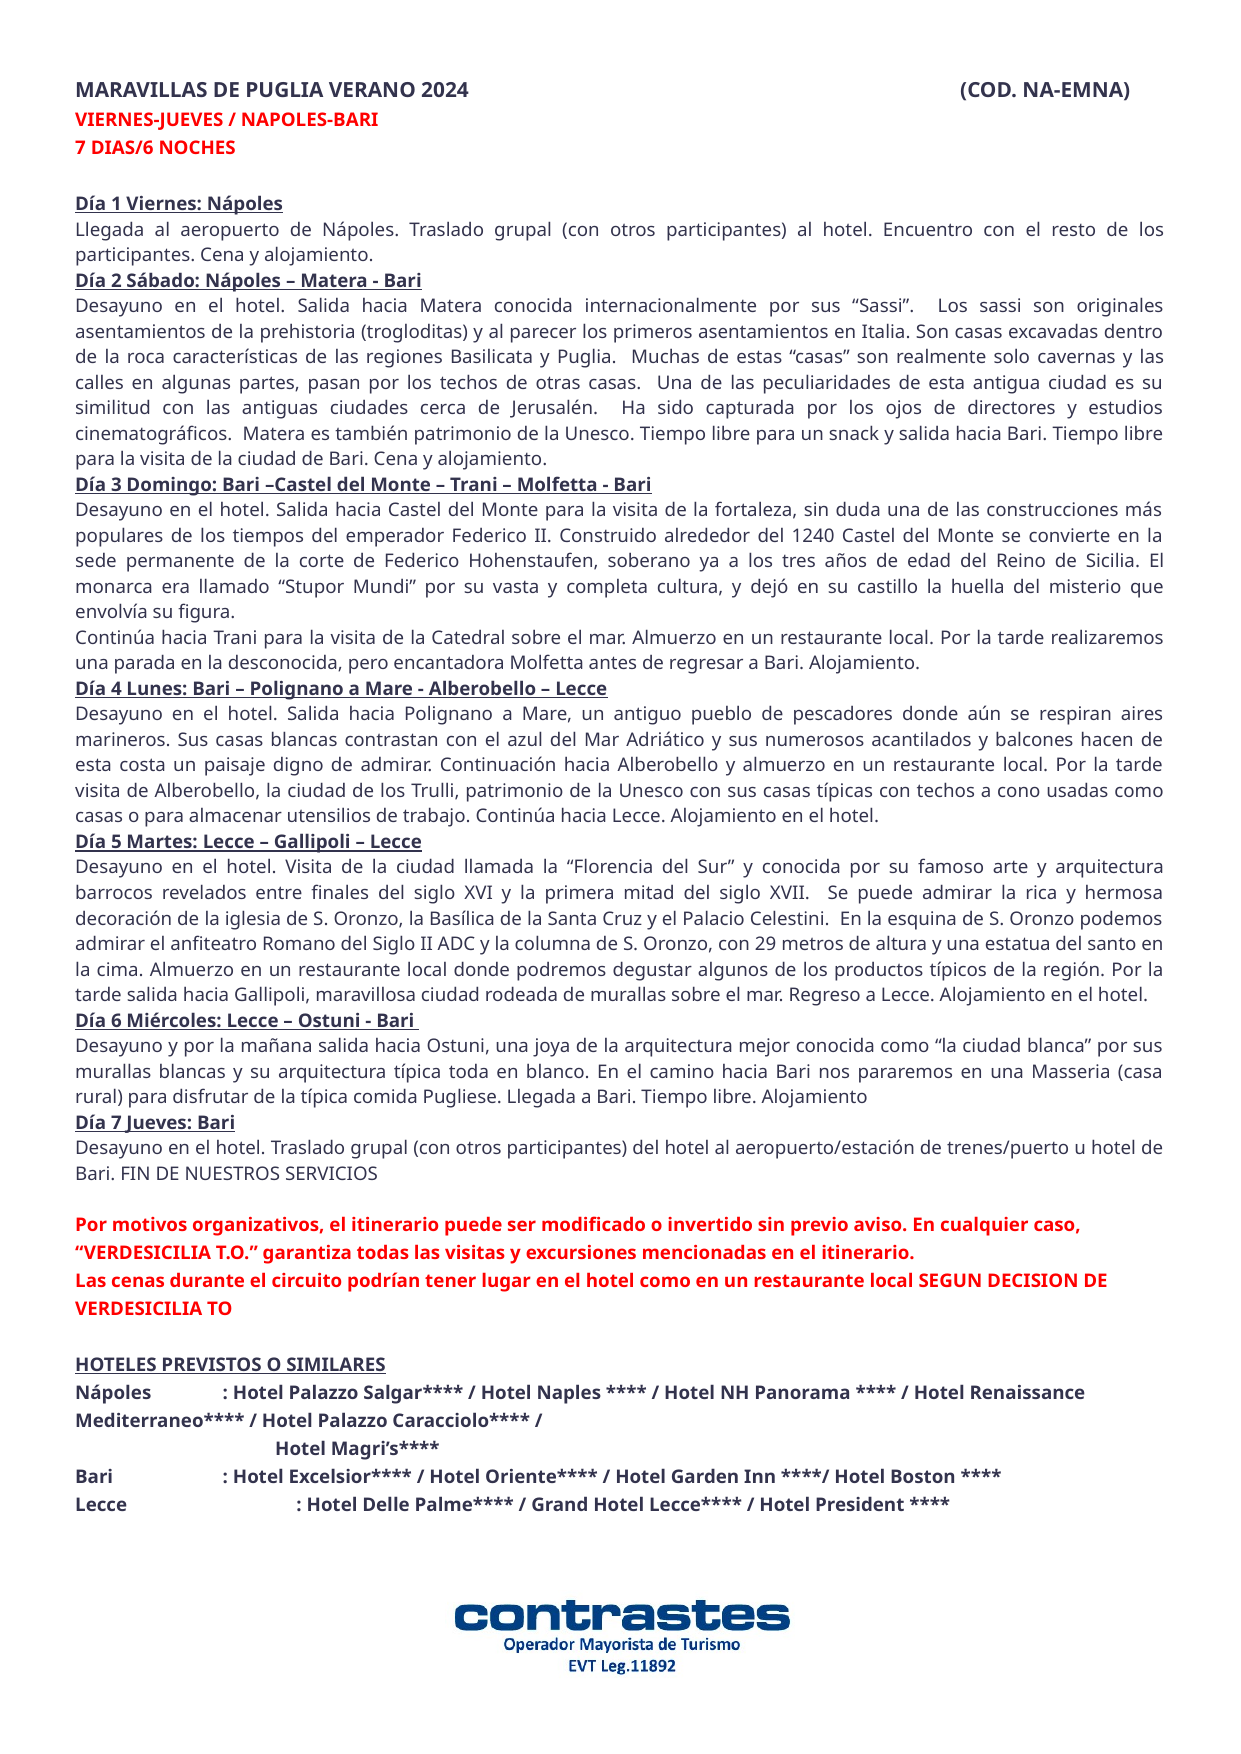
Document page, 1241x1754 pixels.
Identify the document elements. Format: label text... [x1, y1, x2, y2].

text Nápoles : Hotel Palazzo Salgar**** / Hotel Naples **** / Hotel NH Panorama **** / Hotel Renaissance Mediterraneo**** / Hotel Palazzo Caracciolo**** / [75, 1379, 1165, 1433]
text Día 3 Domingo: Bari –Castel del Monte – Trani – Molfetta - Bari [75, 471, 1165, 497]
text Desayuno y por la mañana salida hacia Ostuni, una joya de la arquitectura mejor conocida como “la ciudad blanca” por sus murallas blancas y su arquitectura típica toda en blanco. En el camino hacia Bari nos pararemos en una Masseria (casa rural) para disfrutar de la típica comida Pugliese. Llegada a Bari. Tiempo libre. Alojamiento [75, 1032, 1165, 1109]
text Lecce : Hotel Delle Palme**** / Grand Hotel Lecce**** / Hotel President **** [75, 1491, 1165, 1517]
text Bari : Hotel Excelsior**** / Hotel Oriente**** / Hotel Garden Inn ****/ Hotel Boston **** [75, 1463, 1165, 1489]
text Desayuno en el hotel. Salida hacia Castel del Monte para la visita de la fortaleza, sin duda una de las construcciones más populares de los tiempos del emperador Federico II. Construido alrededor del 1240 Castel del Monte se convierte en la sede permanente de la corte de Federico Hohenstaufen, soberano ya a los tres años de edad del Reino de Sicilia. El monarca era llamado “Stupor Mundi” por su vasta y completa cultura, y dejó en su castillo la huella del misterio que envolvía su figura. [75, 497, 1165, 624]
text Desayuno en el hotel. Salida hacia Polignano a Mare, un antiguo pueblo de pescadores donde aún se respiran aires marineros. Sus casas blancas contrastan con el azul del Mar Adriático y sus numerosos acantilados y balcones hacen de esta costa un paisaje digno de admirar. Continuación hacia Alberobello y almuerzo en un restaurante local. Por la tarde visita de Alberobello, la ciudad de los Trulli, patrimonio de la Unesco con sus casas típicas con techos a cono usadas como casas o para almacenar utensilios de trabajo. Continúa hacia Lecce. Alojamiento en el hotel. [75, 701, 1165, 828]
text Desayuno en el hotel. Traslado grupal (con otros participantes) del hotel al aeropuerto/estación de trenes/puerto u hotel de Bari. FIN DE NUESTROS SERVICIOS [75, 1134, 1165, 1186]
text Continúa hacia Trani para la visita de la Catedral sobre el mar. Almuerzo en un restaurante local. Por la tarde realizaremos una parada en la desconocida, pero encantadora Molfetta antes de regresar a Bari. Alojamiento. [75, 624, 1165, 675]
text Por motivos organizativos, el itinerario puede ser modificado o invertido sin previo aviso. En cualquier caso, “VERDESICILIA T.O.” garantiza todas las visitas y excursiones mencionadas en el itinerario. [75, 1211, 1165, 1265]
picture [445, 1590, 796, 1681]
text Las cenas durante el circuito podrían tener lugar en el hotel como en un restaurante local SEGUN DECISION DE VERDESICILIA TO [75, 1267, 1165, 1321]
text Desayuno en el hotel. Salida hacia Matera conocida internacionalmente por sus “Sassi”. Los sassi son originales asentamientos de la prehistoria (trogloditas) y al parecer los primeros asentamientos en Italia. Son casas excavadas dentro de la roca características de las regiones Basilicata y Puglia. Muchas de estas “casas” son realmente solo cavernas y las calles en algunas partes, pasan por los techos de otras casas. Una de las peculiaridades de esta antigua ciudad es su similitud con las antiguas ciudades cerca de Jerusalén. Ha sido capturada por los ojos de directores y estudios cinematográficos. Matera es también patrimonio de la Unesco. Tiempo libre para un snack y salida hacia Bari. Tiempo libre para la visita de la ciudad de Bari. Cena y alojamiento. [75, 292, 1165, 471]
text Día 6 Miércoles: Lecce – Ostuni - Bari [75, 1007, 1165, 1032]
text HOTELES PREVISTOS O SIMILARES [75, 1351, 1165, 1377]
text MARAVILLAS DE PUGLIA VERANO 2024 (COD. NA-EMNA) [75, 75, 1165, 103]
text Desayuno en el hotel. Visita de la ciudad llamada la “Florencia del Sur” y conocida por su famoso arte y arquitectura barrocos revelados entre finales del siglo XVI y la primera mitad del siglo XVII. Se puede admirar la rica y hermosa decoración de la iglesia de S. Oronzo, la Basílica de la Santa Cruz y el Palacio Celestini. En la esquina de S. Oronzo podemos admirar el anfiteatro Romano del Siglo II ADC y la columna de S. Oronzo, con 29 metros de altura y una estatua del santo en la cima. Almuerzo en un restaurante local donde podremos degustar algunos de los productos típicos de la región. Por la tarde salida hacia Gallipoli, maravillosa ciudad rodeada de murallas sobre el mar. Regreso a Lecce. Alojamiento en el hotel. [75, 854, 1165, 1007]
text Día 2 Sábado: Nápoles – Matera - Bari [75, 267, 1165, 292]
text VIERNES-JUEVES / NAPOLES-BARI [75, 106, 1165, 132]
text Día 1 Viernes: Nápoles [75, 190, 1165, 216]
text Día 7 Jueves: Bari [75, 1109, 1165, 1134]
text Hotel Magri’s**** [75, 1435, 1165, 1461]
text Día 5 Martes: Lecce – Gallipoli – Lecce [75, 828, 1165, 854]
text Día 4 Lunes: Bari – Polignano a Mare - Alberobello – Lecce [75, 675, 1165, 701]
text 7 DIAS/6 NOCHES [75, 134, 1165, 160]
text Llegada al aeropuerto de Nápoles. Traslado grupal (con otros participantes) al hotel. Encuentro con el resto de los participantes. Cena y alojamiento. [75, 216, 1165, 267]
